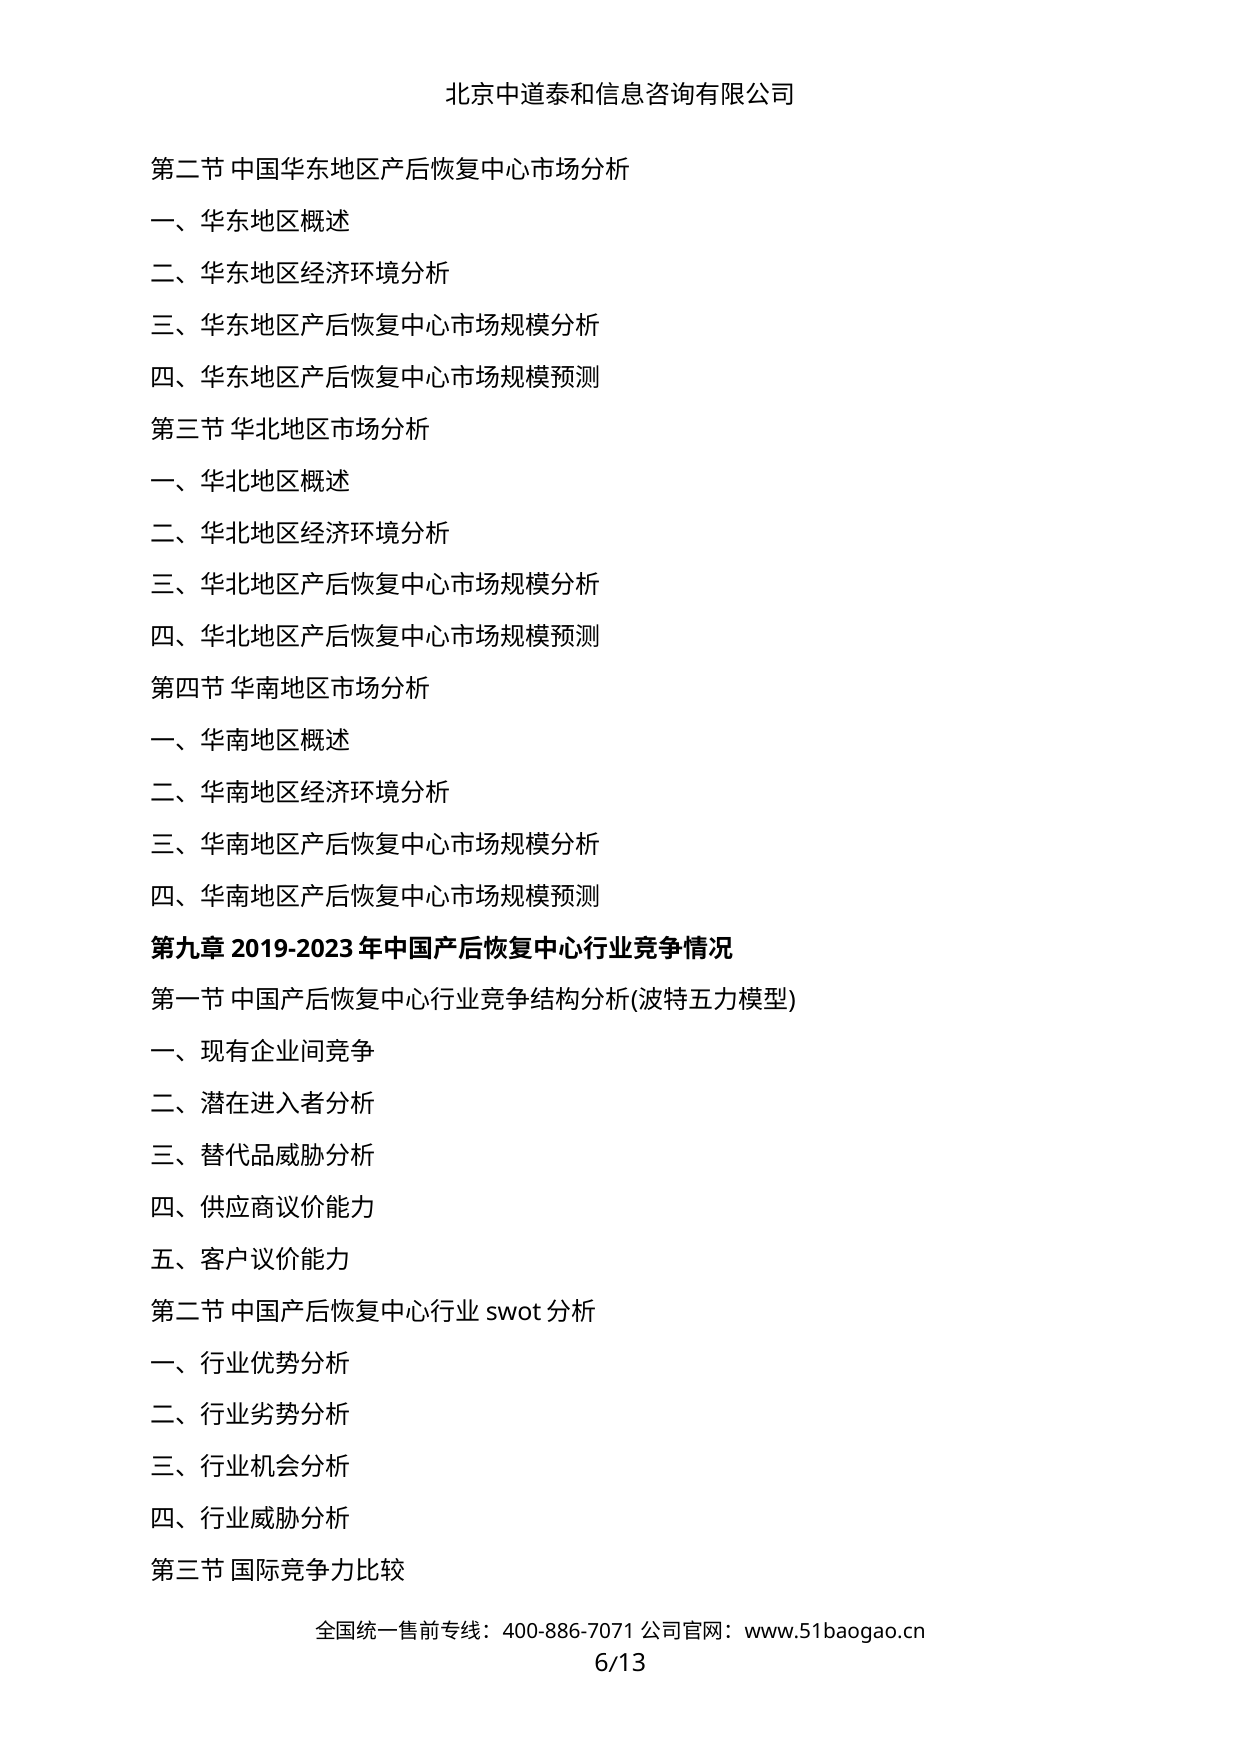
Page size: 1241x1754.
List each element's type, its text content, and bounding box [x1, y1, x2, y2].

text 三、华北地区产后恢复中心市场规模分析 [150, 565, 1090, 601]
text 四、供应商议价能力 [150, 1187, 1090, 1224]
text 二、华北地区经济环境分析 [150, 513, 1090, 549]
text 二、潜在进入者分析 [150, 1084, 1090, 1120]
text 三、行业机会分析 [150, 1447, 1090, 1483]
text 三、替代品威胁分析 [150, 1136, 1090, 1172]
text 第一节 中国产后恢复中心行业竞争结构分析(波特五力模型) [150, 980, 1090, 1016]
text 四、华北地区产后恢复中心市场规模预测 [150, 617, 1090, 653]
text 第二节 中国华东地区产后恢复中心市场分析 [150, 150, 1090, 186]
text 第三节 国际竞争力比较 [150, 1551, 1090, 1587]
text 三、华南地区产后恢复中心市场规模分析 [150, 824, 1090, 861]
text 一、华南地区概述 [150, 721, 1090, 757]
text 二、华东地区经济环境分析 [150, 254, 1090, 290]
text 四、行业威胁分析 [150, 1499, 1090, 1535]
text 第九章 2019-2023年中国产后恢复中心行业竞争情况 [150, 928, 1090, 964]
text 第四节 华南地区市场分析 [150, 669, 1090, 705]
text 第三节 华北地区市场分析 [150, 409, 1090, 446]
text 一、华北地区概述 [150, 461, 1090, 497]
text 四、华南地区产后恢复中心市场规模预测 [150, 876, 1090, 912]
text 一、现有企业间竞争 [150, 1032, 1090, 1068]
text 四、华东地区产后恢复中心市场规模预测 [150, 357, 1090, 394]
text 二、行业劣势分析 [150, 1395, 1090, 1431]
text 一、行业优势分析 [150, 1343, 1090, 1379]
text 一、华东地区概述 [150, 202, 1090, 238]
text 二、华南地区经济环境分析 [150, 772, 1090, 809]
text 第二节 中国产后恢复中心行业swot分析 [150, 1291, 1090, 1327]
text 五、客户议价能力 [150, 1239, 1090, 1276]
text 三、华东地区产后恢复中心市场规模分析 [150, 306, 1090, 342]
